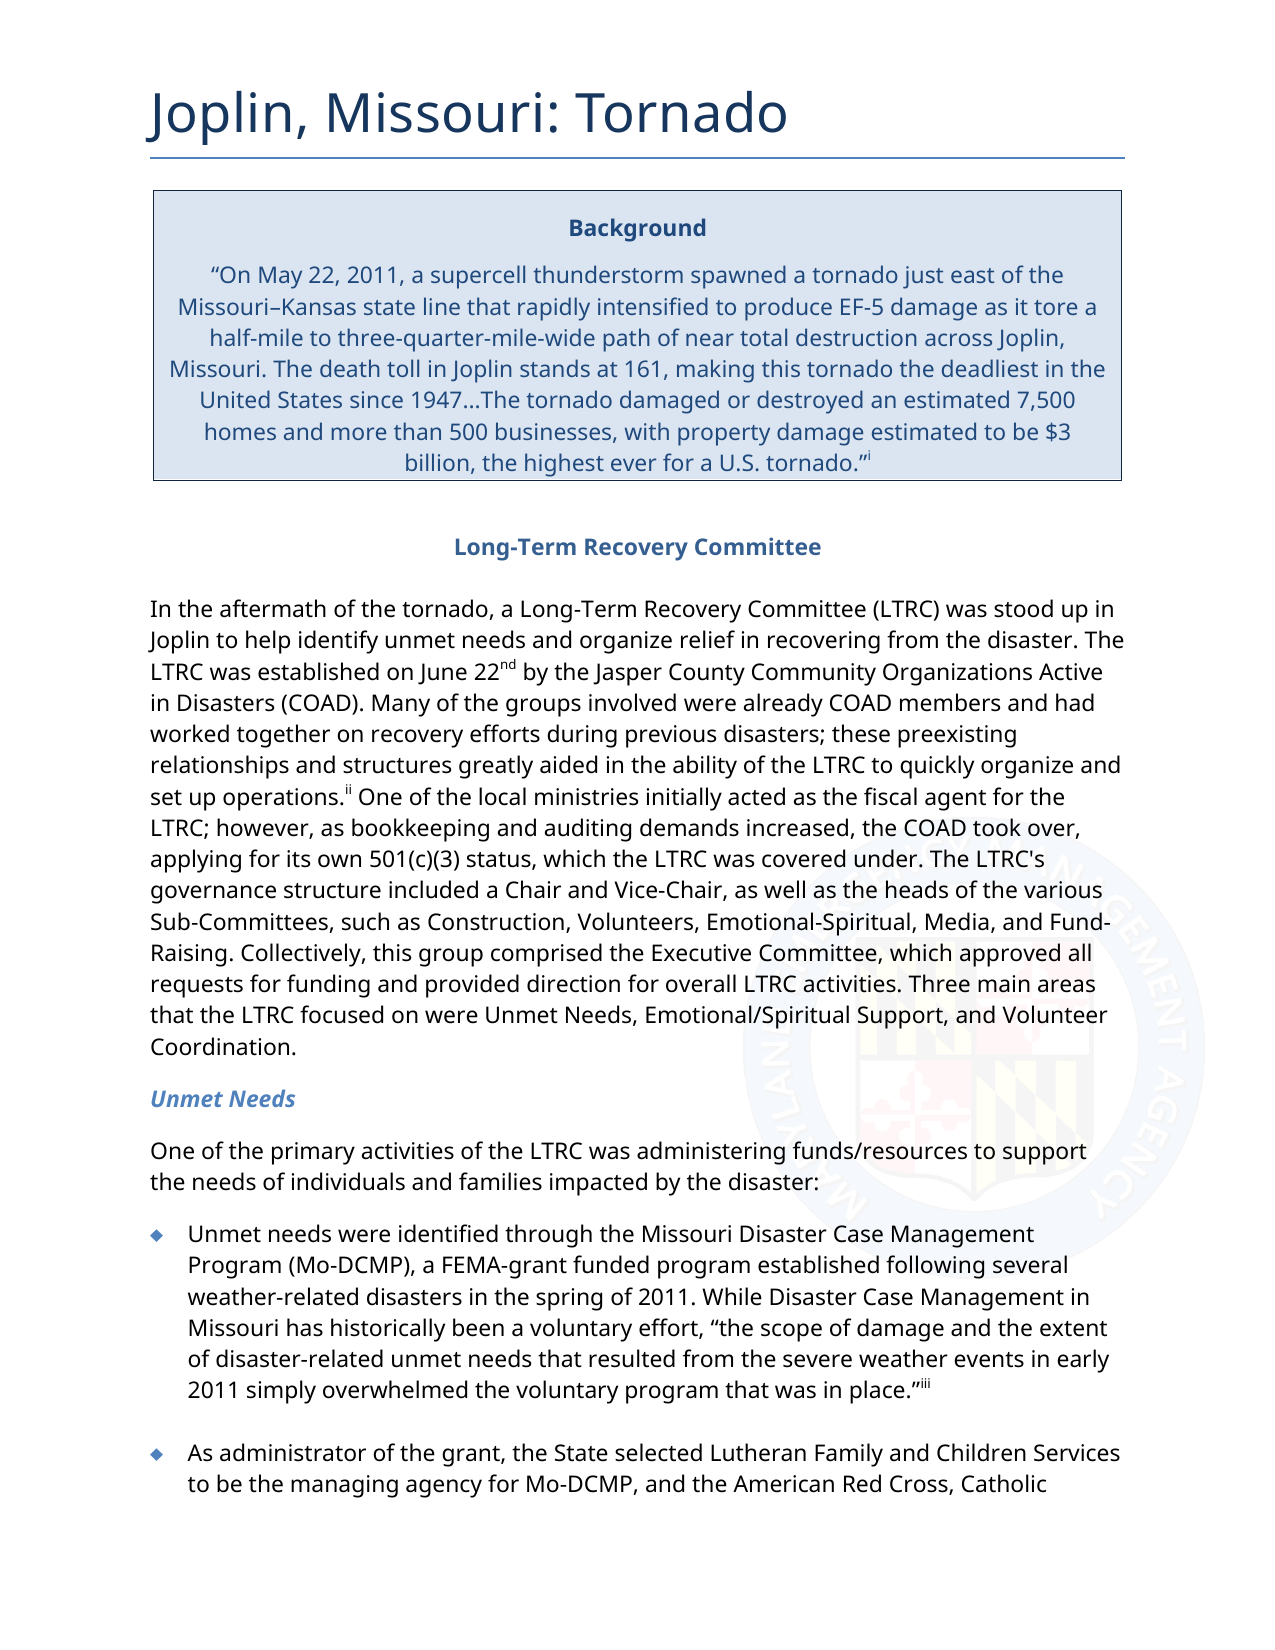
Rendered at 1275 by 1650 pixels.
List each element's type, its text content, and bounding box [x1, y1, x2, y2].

title Joplin, Missouri: Tornado [150, 75, 1125, 157]
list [150, 1437, 1125, 1499]
list Unmet needs were identified through the Missouri Disaster Case Management Program (Mo-DCMP), a FEMA-grant funded program established following several weather-related disasters in the spring of 2011. While Disaster Case Management in Missouri has historically been a voluntary effort, “the scope of damage and the extent of disaster-related unmet needs that resulted from the severe weather events in early 2011 simply overwhelmed the voluntary program that was in place.” [150, 1218, 1125, 1406]
text One of the primary activities of the LTRC was administering funds/resources to support the needs of individuals and families impacted by the disaster: [150, 1135, 1125, 1197]
text Unmet Needs [150, 1083, 1125, 1114]
text In the aftermath of the tornado, a Long-Term Recovery Committee (LTRC) was stood up in Joplin to help identify unmet needs and organize relief in recovering from the disaster. The LTRC was established on June 22nd by the Jasper County Community Organizations Active in Disasters (COAD). Many of the groups involved were already COAD members and had worked together on recovery efforts during previous disasters; these preexisting relationships and structures greatly aided in the ability of the LTRC to quickly organize and set up operations. One of the local ministries initially acted as the fiscal agent for the LTRC; however, as bookkeeping and auditing demands increased, the COAD took over, applying for its own 501(c)(3) status, which the LTRC was covered under. The LTRC's governance structure included a Chair and Vice-Chair, as well as the heads of the various Sub-Committees, such as Construction, Volunteers, Emotional-Spiritual, Media, and Fund-Raising. Collectively, this group comprised the Executive Committee, which approved all requests for funding and provided direction for overall LTRC activities. Three main areas that the LTRC focused on were Unmet Needs, Emotional/Spiritual Support, and Volunteer Coordination. [150, 562, 1125, 1062]
subtitle Long-Term Recovery Committee [150, 531, 1125, 562]
table_header Background “On May 22, 2011, a supercell thunderstorm spawned a tornado just east of the Missouri–Kansas state line that rapidly intensified to produce EF-5 damage as it tore a half-mile to three-quarter-mile-wide path of near total destruction across Joplin, Missouri. The death toll in Joplin stands at 161, making this tornado the deadliest in the United States since 1947…The tornado damaged or destroyed an estimated 7,500 homes and more than 500 businesses, with property damage estimated to be $3 billion, the highest ever for a U.S. tornado.” [154, 191, 1121, 479]
